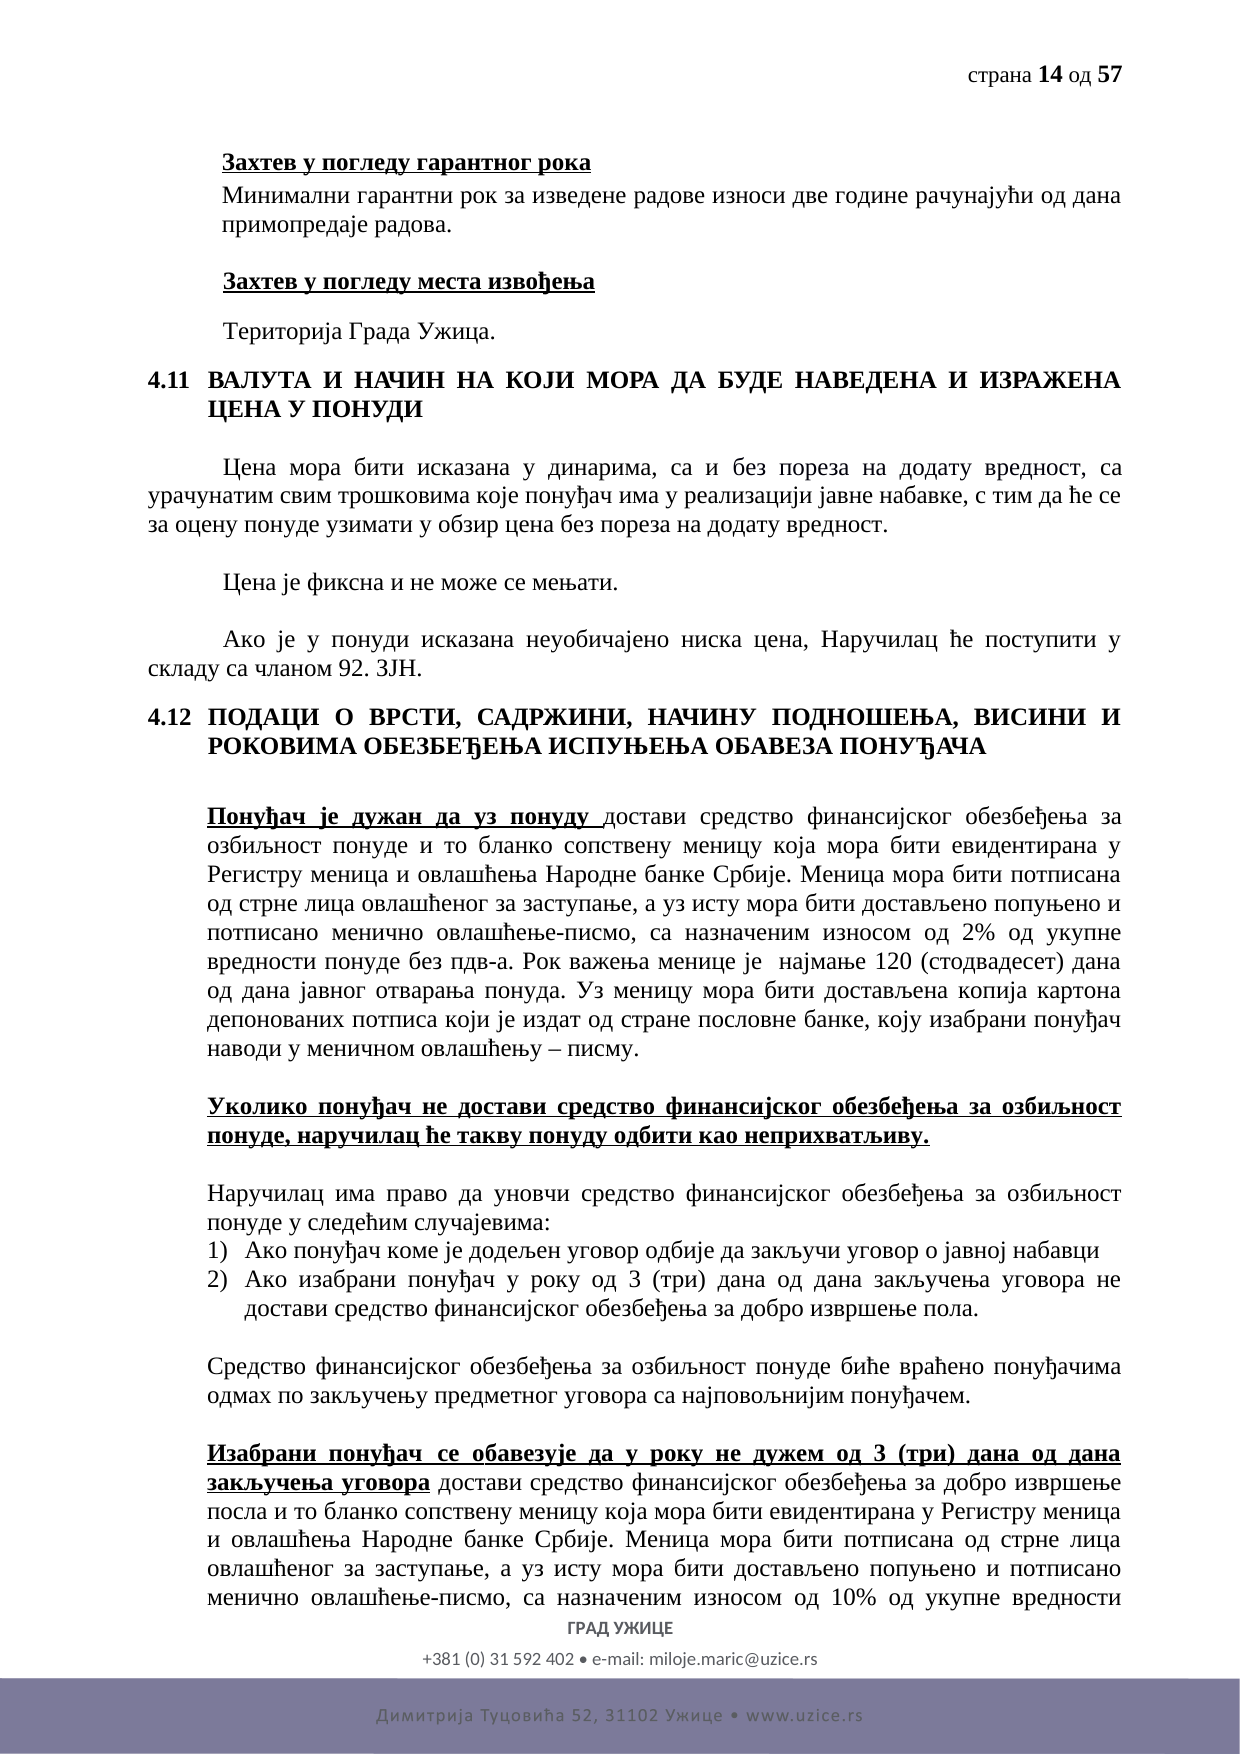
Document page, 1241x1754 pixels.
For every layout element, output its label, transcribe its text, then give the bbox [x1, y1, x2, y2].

text Уколико понуђач не достави средство финансијског обезбеђења за озбиљност понуде, наручилац ће такву понуду одбити као неприхватљиву. [207, 1091, 1122, 1116]
text Ако је у понуди исказана неуобичајено ниска цена, Наручилац ће поступити у складу са чланом 92. ЗЈН. [148, 624, 1122, 682]
subtitle ПОДАЦИ О ВРСТИ, САДРЖИНИ, НАЧИНУ ПОДНОШЕЊА, ВИСИНИ И РОКОВИМА ОБЕЗБЕЂЕЊА ИСПУЊЕЊА ОБАВЕЗА ПОНУЂАЧА [148, 702, 1122, 760]
text Уколико понуђач не достави средство финансијског обезбеђења за озбиљност понуде, наручилац ће такву понуду одбити као неприхватљиву. [207, 1117, 1122, 1148]
text Захтев у погледу гарантног рока [222, 147, 1122, 176]
text Наручилац има право да уновчи средство финансијског обезбеђења за озбиљност понуде у следећим случајевима: [207, 1178, 1122, 1235]
subtitle ВАЛУТА И НАЧИН НА КОЈИ МОРА ДА БУДЕ НАВЕДЕНА И ИЗРАЖЕНА ЦЕНА У ПОНУДИ [148, 365, 1122, 423]
list Ако понуђач коме је додељен уговор одбије да закључи уговор о јавној набавци [207, 1236, 1122, 1264]
list Ако изабрани понуђач у року од 3 (три) дана од дана закључења уговора не достави средство финансијског обезбеђења за добро извршење пола. [207, 1264, 1122, 1322]
text Захтев у погледу места извођења [148, 266, 1122, 295]
text Понуђач је дужан да уз понуду достави средство финансијског обезбеђења за озбиљност понуде и то бланко сопствену меницу која мора бити евидентирана у Регистру меница и овлашћења Народне банке Србије. Меница мора бити потписана од стрне лица овлашћеног за заступање, а уз исту мора бити достављено попуњено и потписано менично овлашћење-писмо, са назначеним износом од 2% од укупне вредности понуде без пдв-а. Рок важења менице је најмање 120 (стодвадесет) дана од дана јавног отварања понуда. Уз меницу мора бити достављена копија картона депонованих потписа који је издат од стране пословне банке, коју изабрани понуђач наводи у меничном овлашћењу – писму. [207, 801, 1122, 1062]
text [207, 1438, 1122, 1611]
text Цена мора бити исказана у динарима, са и без пореза на додату вредност, са урачунатим свим трошковима које понуђач има у реализацији јавне набавке, с тим да ће се за оцену понуде узимати у обзир цена без пореза на додату вредност. [148, 452, 1122, 538]
text Средство финансијског обезбеђења за озбиљност понуде биће враћено понуђачима одмах по закључењу предметног уговора са најповољнијим понуђачем. [207, 1351, 1122, 1409]
text Цена је фиксна и не може се мењати. [148, 567, 1122, 595]
text Територија Града Ужица. [148, 316, 1122, 344]
picture [0, 1677, 1240, 1754]
text Минимални гарантни рок за изведене радове износи две године рачунајући од дана примопредаје радова. [222, 180, 1122, 237]
